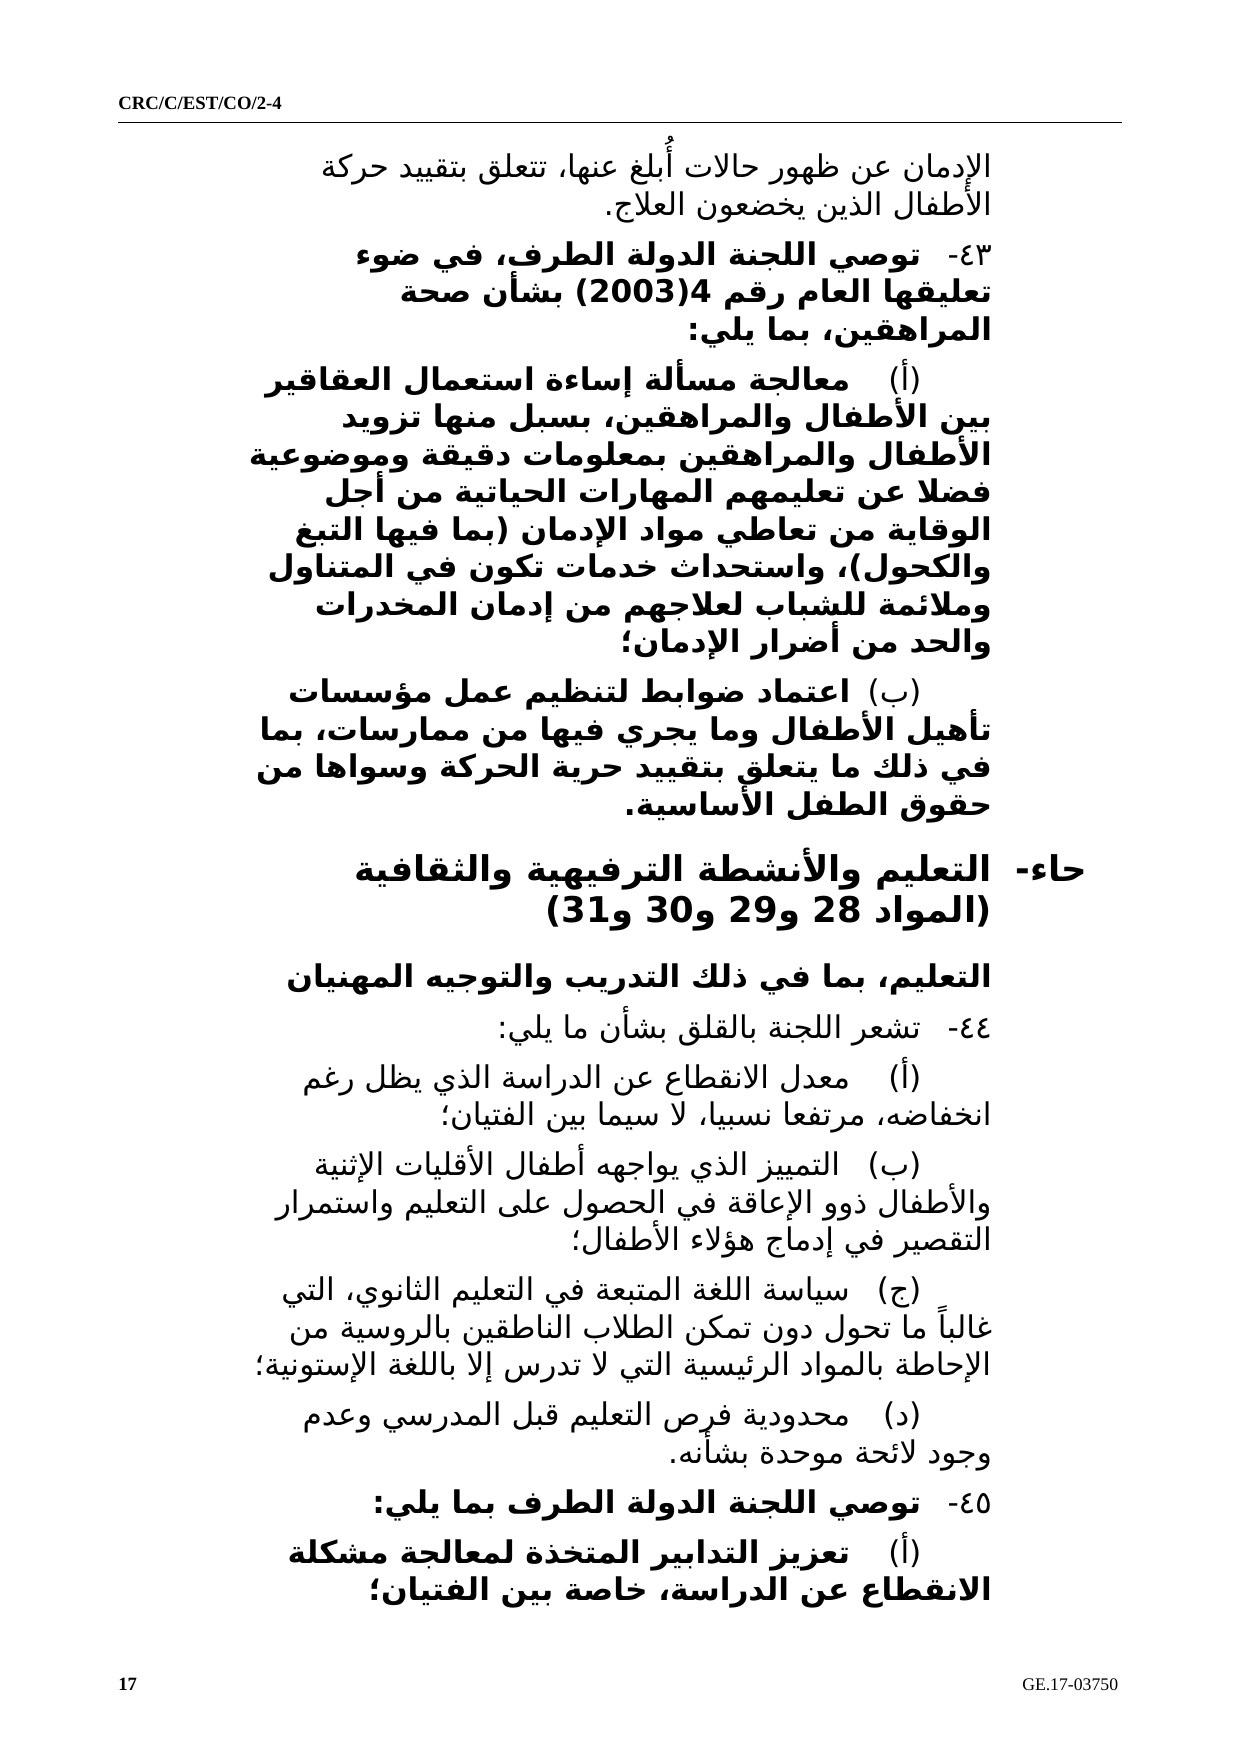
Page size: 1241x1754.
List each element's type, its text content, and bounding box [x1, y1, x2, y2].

text ٤٣- توصي اللجنة الدولة الطرف، في ضوء تعليقها العام رقم 4(2003) بشأن صحة المراهقين، بما يلي: ‬ [248, 235, 992, 348]
text ٤٤- تشعر اللجنة بالقلق بشأن ما يلي: [248, 1008, 992, 1046]
text (ب) التمييز الذي يواجهه أطفال الأقليات الإثنية والأطفال ذوو الإعاقة في الحصول على التعليم واستمرار التقصير في إدماج هؤلاء الأطفال؛ [248, 1146, 992, 1258]
text (ج) سياسة اللغة المتبعة في التعليم الثانوي، التي غالباً ما تحول دون تمكن الطلاب الناطقين بالروسية من الإحاطة بالمواد الرئيسية التي لا تدرس إلا باللغة الإستونية؛ [248, 1271, 992, 1383]
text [248, 148, 992, 223]
text حاء- التعليم والأنشطة الترفيهية والثقافية (المواد 28 و29 و30 و31) ‬ [248, 848, 1122, 931]
text ٤٥- توصي اللجنة الدولة الطرف بما يلي: ‬ [248, 1483, 992, 1521]
text (أ) معدل الانقطاع عن الدراسة الذي يظل رغم انخفاضه، مرتفعا نسبيا، لا سيما بين الفتيان؛ [248, 1058, 992, 1133]
text (ب) اعتماد ضوابط لتنظيم عمل مؤسسات تأهيل الأطفال وما يجري فيها من ممارسات، بما في ذلك ما يتعلق بتقييد حرية الحركة وسواها من حقوق الطفل الأساسية. [248, 673, 992, 823]
text (د) محدودية فرص التعليم قبل المدرسي وعدم وجود لائحة موحدة بشأنه. [248, 1396, 992, 1471]
text (أ) تعزيز التدابير المتخذة لمعالجة مشكلة الانقطاع عن الدراسة، خاصة بين الفتيان؛ [248, 1533, 992, 1608]
text (أ) معالجة مسألة إساءة استعمال العقاقير بين الأطفال والمراهقين، بسبل منها تزويد الأطفال والمراهقين بمعلومات دقيقة وموضوعية فضلا عن تعليمهم المهارات الحياتية من أجل الوقاية من تعاطي مواد الإدمان (بما فيها التبغ والكحول)، واستحداث خدمات تكون في المتناول وملائمة للشباب لعلاجهم من إدمان المخدرات والحد من أضرار الإدمان؛ [248, 360, 992, 660]
